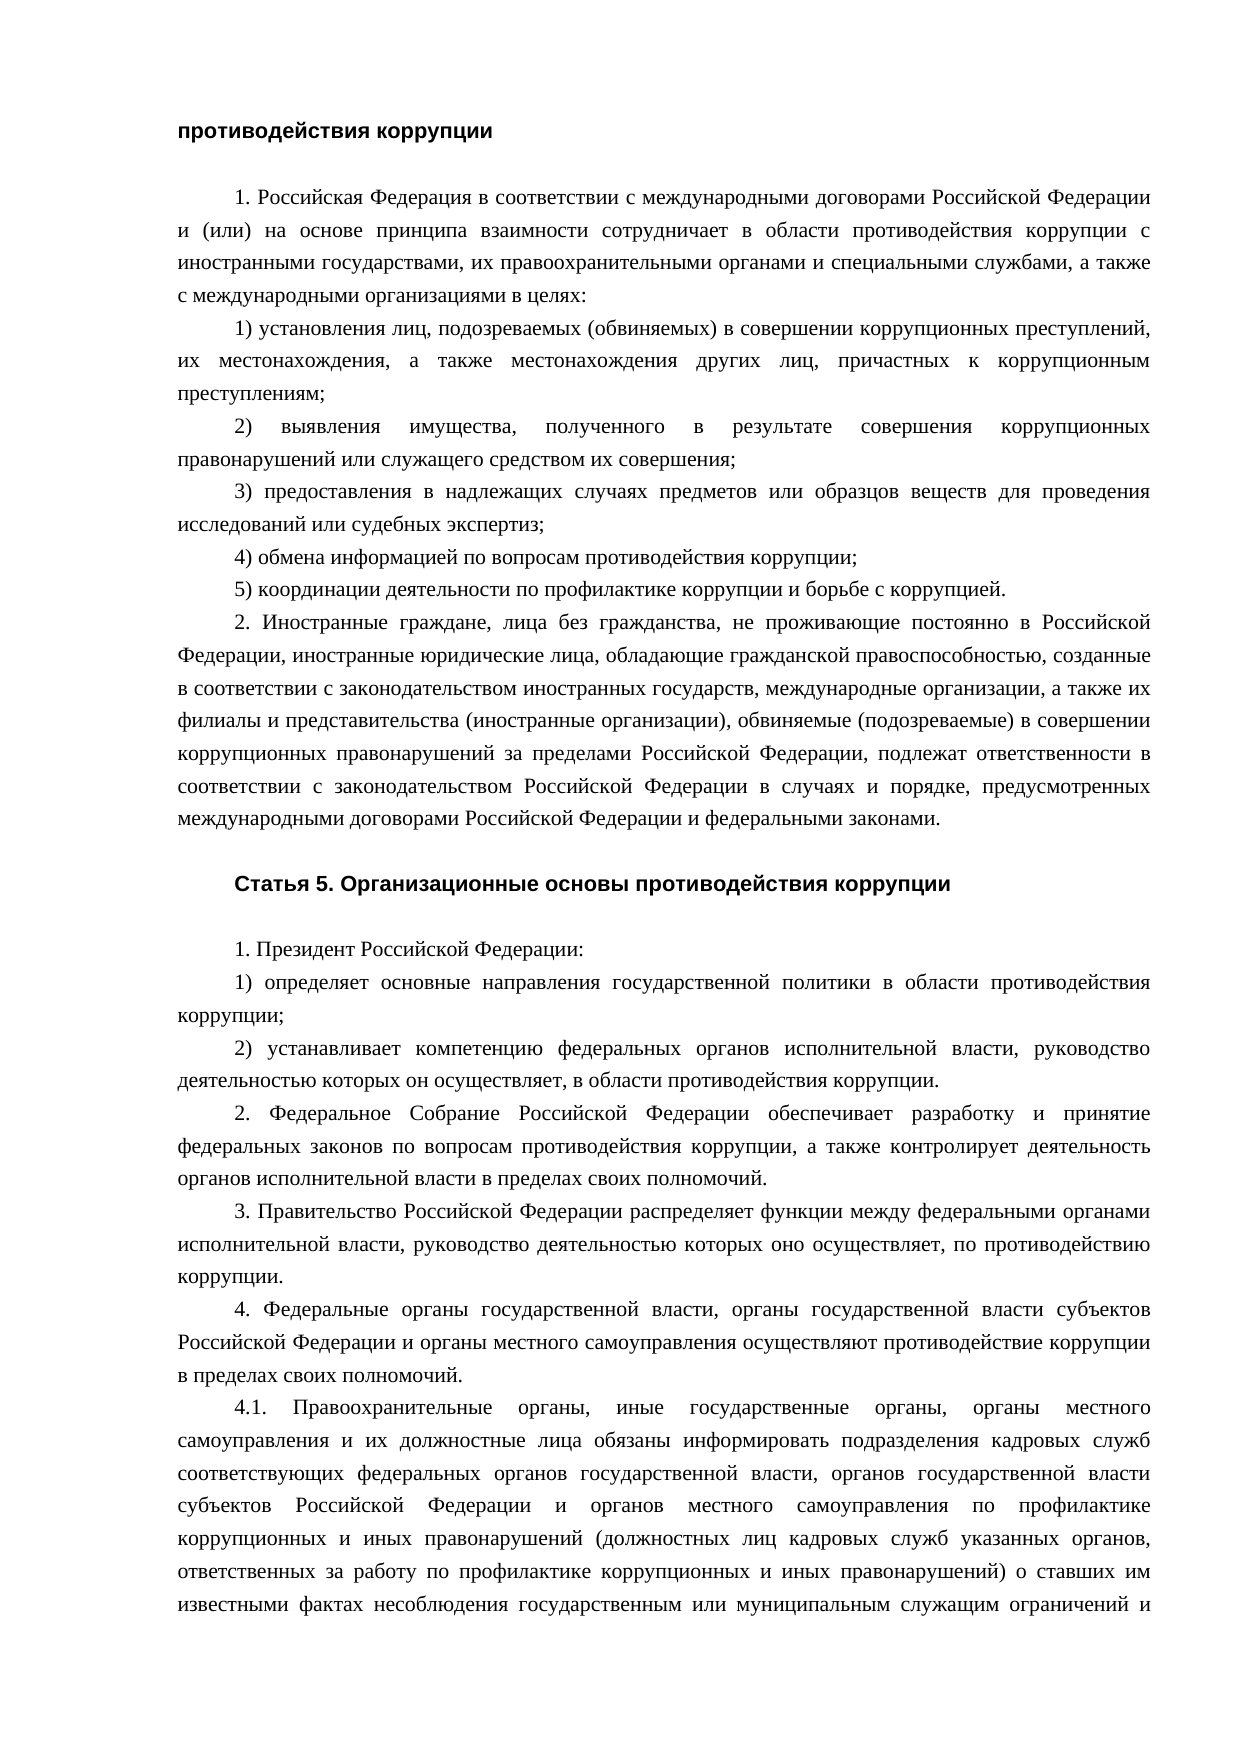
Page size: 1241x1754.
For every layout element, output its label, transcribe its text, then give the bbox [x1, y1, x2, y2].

text 1) определяет основные направления государственной политики в области противодействия коррупции; [177, 969, 1152, 1027]
text 2. Федеральное Собрание Российской Федерации обеспечивает разработку и принятие федеральных законов по вопросам противодействия коррупции, а также контролирует деятельность органов исполнительной власти в пределах своих полномочий. [177, 1100, 1152, 1191]
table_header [177, 118, 1152, 151]
table_header Статья 5. Организационные основы противодействия коррупции [177, 871, 1152, 904]
text 3. Правительство Российской Федерации распределяет функции между федеральными органами исполнительной власти, руководство деятельностью которых оно осуществляет, по противодействию коррупции. [177, 1198, 1152, 1289]
text 3) предоставления в надлежащих случаях предметов или образцов веществ для проведения исследований или судебных экспертиз; [177, 478, 1152, 536]
text 1) установления лиц, подозреваемых (обвиняемых) в совершении коррупционных преступлений, их местонахождения, а также местонахождения других лиц, причастных к коррупционным преступлениям; [177, 315, 1152, 405]
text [177, 1394, 1152, 1616]
text 4. Федеральные органы государственной власти, органы государственной власти субъектов Российской Федерации и органы местного самоуправления осуществляют противодействие коррупции в пределах своих полномочий. [177, 1296, 1152, 1387]
text 1. Президент Российской Федерации: [177, 936, 1152, 962]
text 5) координации деятельности по профилактике коррупции и борьбе с коррупцией. [177, 576, 1152, 602]
text 2) устанавливает компетенцию федеральных органов исполнительной власти, руководство деятельностью которых он осуществляет, в области противодействия коррупции. [177, 1034, 1152, 1092]
text 2. Иностранные граждане, лица без гражданства, не проживающие постоянно в Российской Федерации, иностранные юридические лица, обладающие гражданской правоспособностью, созданные в соответствии с законодательством иностранных государств, международные организации, а также их филиалы и представительства (иностранные организации), обвиняемые (подозреваемые) в совершении коррупционных правонарушений за пределами Российской Федерации, подлежат ответственности в соответствии с законодательством Российской Федерации в случаях и порядке, предусмотренных международными договорами Российской Федерации и федеральными законами. [177, 609, 1152, 831]
text 4) обмена информацией по вопросам противодействия коррупции; [177, 544, 1152, 569]
text 2) выявления имущества, полученного в результате совершения коррупционных правонарушений или служащего средством их совершения; [177, 413, 1152, 471]
text 1. Российская Федерация в соответствии с международными договорами Российской Федерации и (или) на основе принципа взаимности сотрудничает в области противодействия коррупции с иностранными государствами, их правоохранительными органами и специальными службами, а также с международными организациями в целях: [177, 184, 1152, 307]
